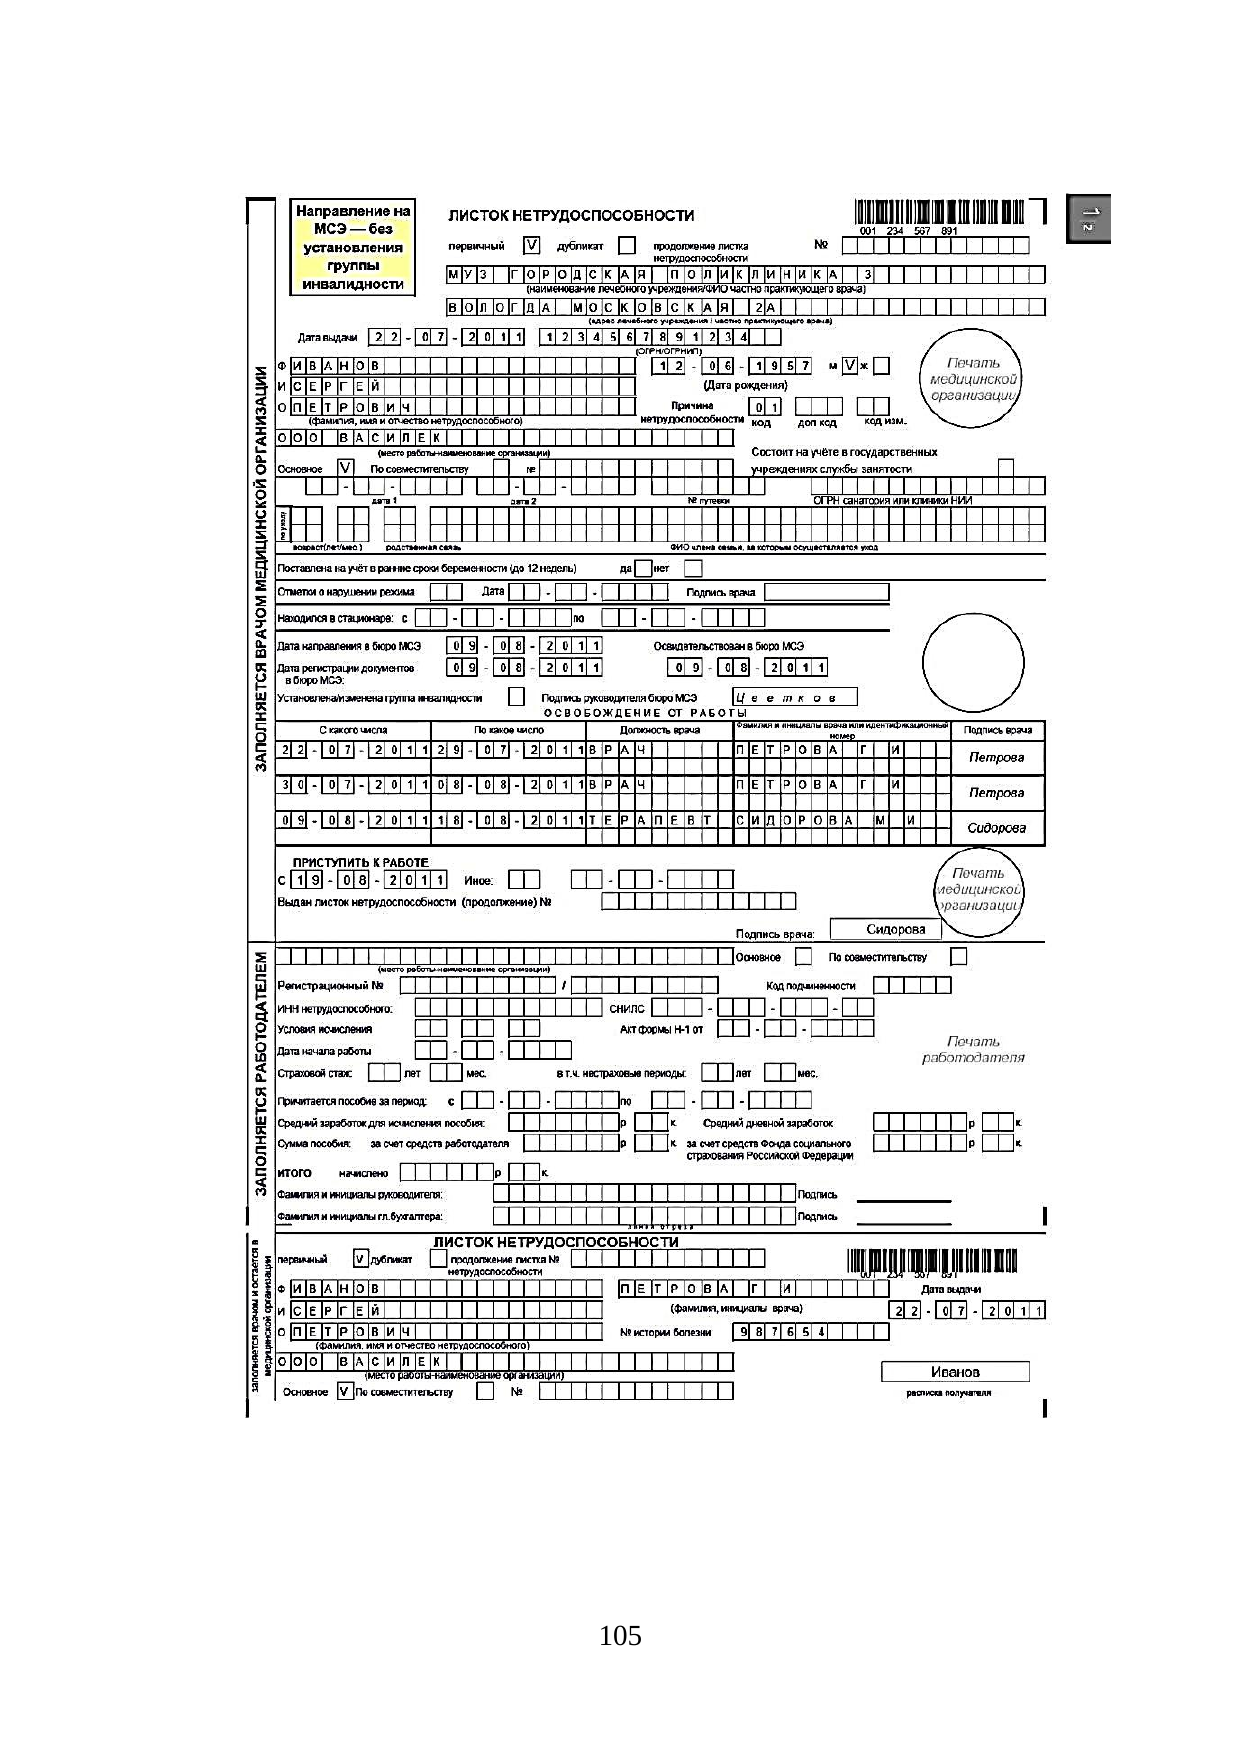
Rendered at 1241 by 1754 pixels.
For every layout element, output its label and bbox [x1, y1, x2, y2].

picture [230, 185, 1111, 1436]
